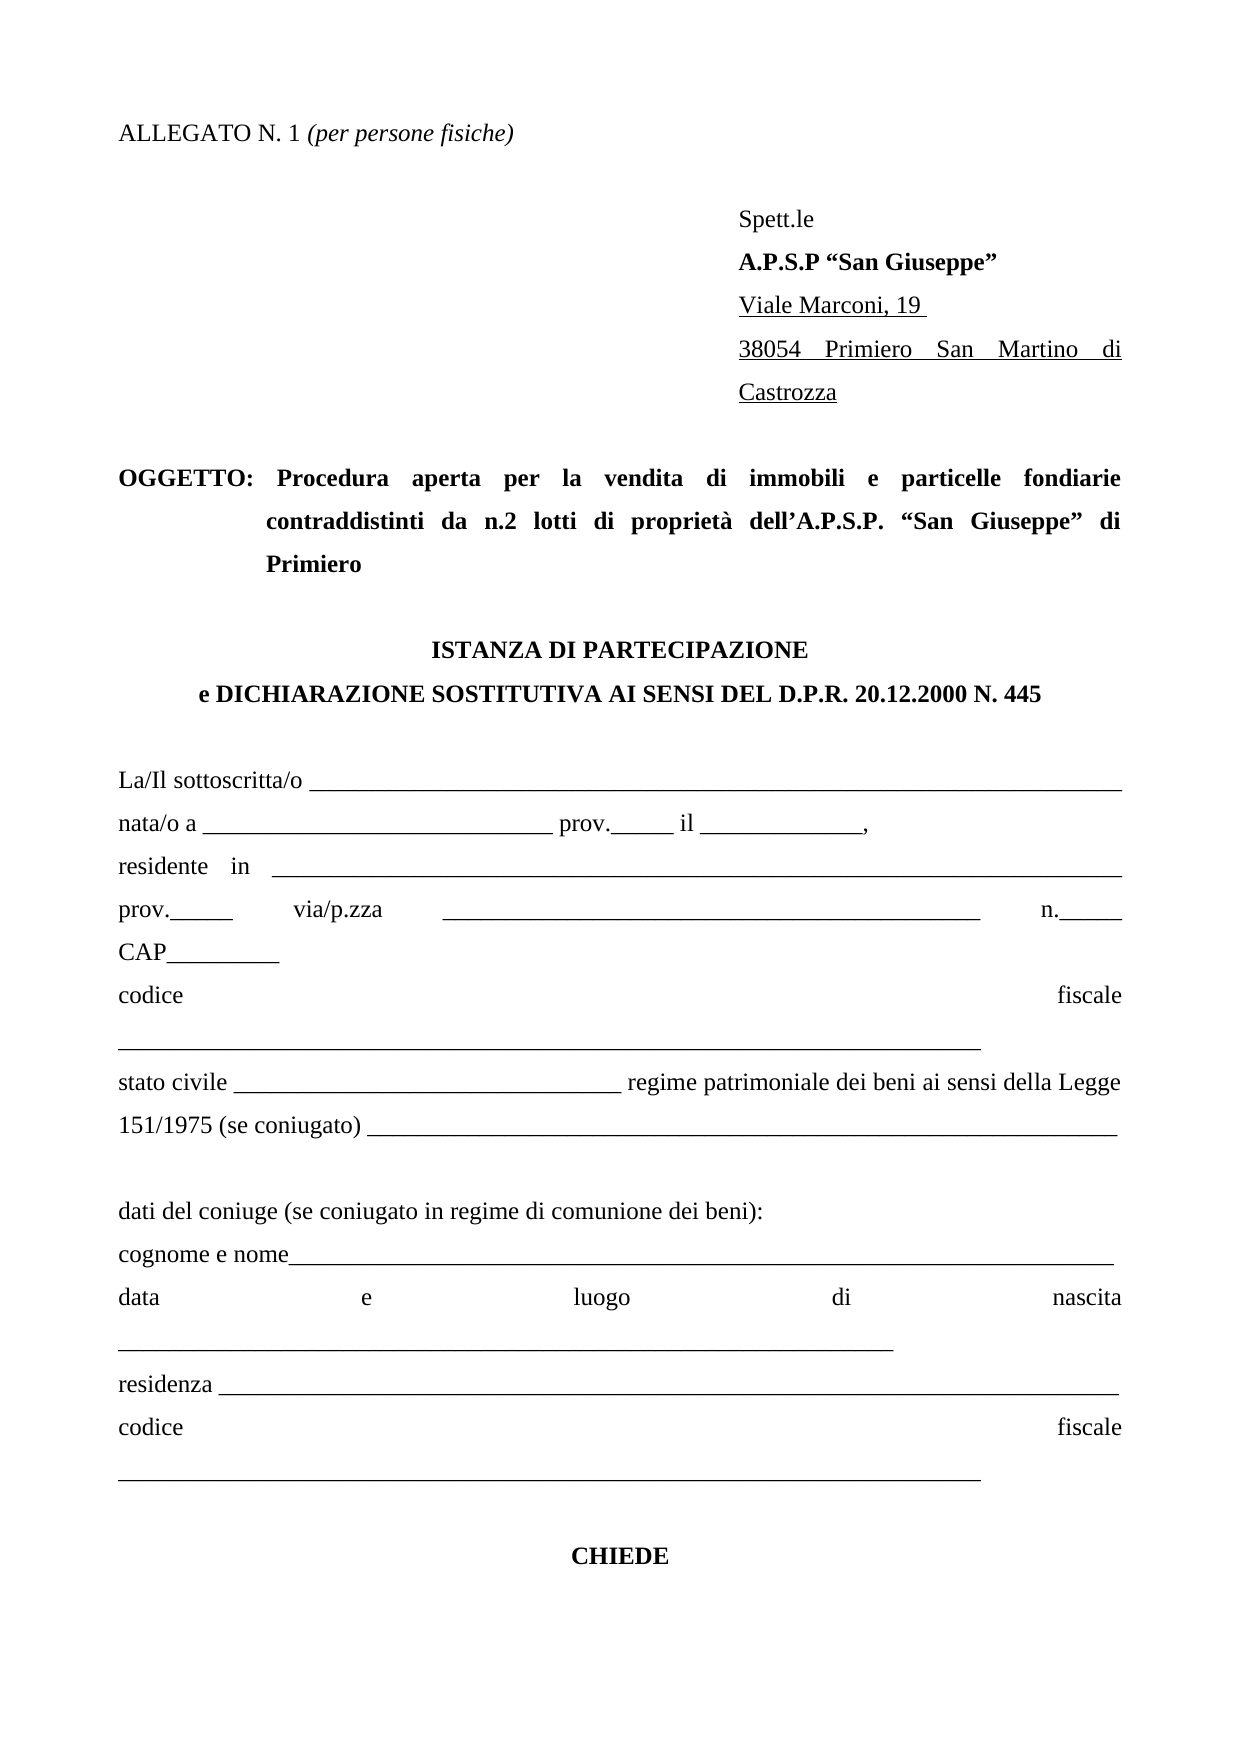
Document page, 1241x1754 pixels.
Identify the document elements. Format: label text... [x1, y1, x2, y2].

text A.P.S.P “San Giuseppe” [738, 247, 1122, 276]
text stato civile _______________________________ regime patrimoniale dei beni ai sensi della Legge 151/1975 (se coniugato) ____________________________________________________________ [118, 1067, 1122, 1139]
text ALLEGATO N. 1 (per persone fisiche) [118, 118, 1122, 147]
text data e luogo di nascita ______________________________________________________________ [118, 1282, 1122, 1354]
text 38054 Primiero San Martino di Castrozza [738, 360, 1122, 406]
text codice fiscale _____________________________________________________________________ [118, 1412, 1122, 1484]
text cognome e nome__________________________________________________________________ [118, 1239, 1122, 1268]
text residenza ________________________________________________________________________ [118, 1369, 1122, 1397]
text 38054 Primiero San Martino di Castrozza [738, 334, 1122, 359]
text CHIEDE [118, 1541, 1122, 1570]
text La/Il sottoscritta/o _________________________________________________________________ nata/o a ____________________________ prov._____ il _____________, [118, 765, 1122, 837]
text residente in ____________________________________________________________________ prov._____ via/p.zza ___________________________________________ n._____ CAP_________ [118, 851, 1122, 966]
text Spett.le [738, 204, 1122, 233]
text dati del coniuge (se coniugato in regime di comunione dei beni): [118, 1196, 1122, 1225]
text ISTANZA DI PARTECIPAZIONE [118, 636, 1122, 664]
text e DICHIARAZIONE SOSTITUTIVA AI SENSI DEL D.P.R. 20.12.2000 N. 445 [118, 679, 1122, 707]
text Viale Marconi, 19 [738, 291, 1122, 319]
text OGGETTO: Procedura aperta per la vendita di immobili e particelle fondiarie contraddistinti da n.2 lotti di proprietà dell’A.P.S.P. “San Giuseppe” di Primiero [118, 463, 1122, 578]
text codice fiscale _____________________________________________________________________ [118, 981, 1122, 1052]
